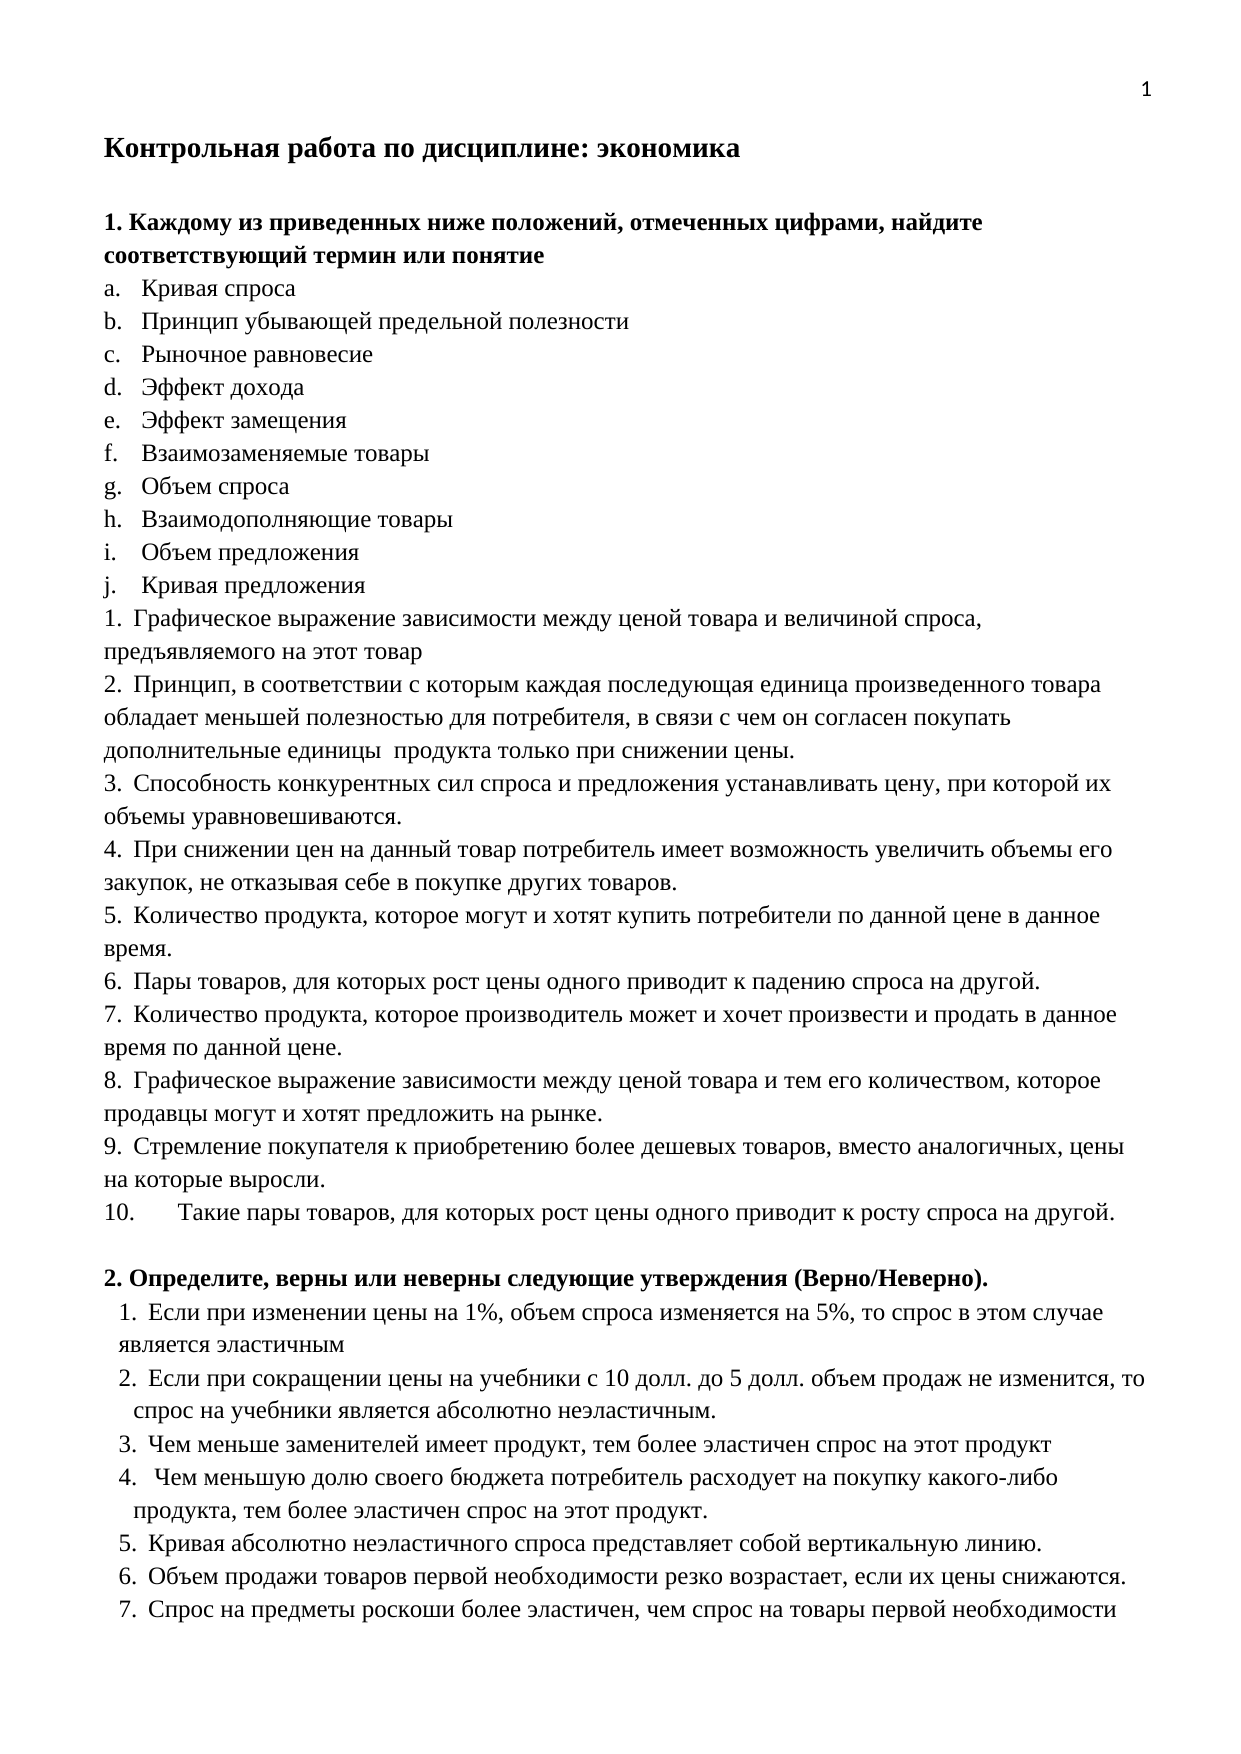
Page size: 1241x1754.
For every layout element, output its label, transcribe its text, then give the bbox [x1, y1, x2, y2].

list Кривая абсолютно неэластичного спроса представляет собой вертикальную линию. [118, 1528, 1152, 1556]
list 2. Определите, верны или неверны следующие утверждения (Верно/Неверно). [103, 1263, 1152, 1292]
list Графическое выражение зависимости между ценой товара и тем его количеством, которое продавцы могут и хотят предложить на рынке. [103, 1065, 1152, 1127]
list Чем меньше заменителей имеет продукт, тем более эластичен спрос на этот продукт [118, 1429, 1152, 1457]
list Если при изменении цены на 1%, объем спроса изменяется на 5%, то спрос в этом случае является эластичным [118, 1297, 1152, 1358]
list Способность конкурентных сил спроса и предложения устанавливать цену, при которой их объемы уравновешиваются. [103, 768, 1152, 830]
list Эффект замещения [103, 405, 1152, 434]
list Взаимодополняющие товары [103, 504, 1152, 533]
list Принцип, в соответствии с которым каждая последующая единица произведенного товара обладает меньшей полезностью для потребителя, в связи с чем он согласен покупать дополнительные единицы продукта только при снижении цены. [103, 669, 1152, 764]
list Если при сокращении цены на учебники с 10 долл. до 5 долл. объем продаж не изменится, то спрос на учебники является абсолютно неэластичным. [118, 1363, 1152, 1424]
list Количество продукта, которое могут и хотят купить потребители по данной цене в данное время. [103, 900, 1152, 962]
list Пары товаров, для которых рост цены одного приводит к падению спроса на другой. [103, 966, 1152, 995]
list Объем продажи товаров первой необходимости резко возрастает, если их цены снижаются. [118, 1561, 1152, 1589]
list Эффект дохода [103, 372, 1152, 401]
list При снижении цен на данный товар потребитель имеет возможность увеличить объемы его закупок, не отказывая себе в покупке других товаров. [103, 834, 1152, 896]
list Графическое выражение зависимости между ценой товара и величиной спроса, предъявляемого на этот товар [103, 603, 1152, 665]
text Контрольная работа по дисциплине: экономика [103, 130, 1152, 163]
list Объем предложения [103, 537, 1152, 566]
text 1. Каждому из приведенных ниже положений, отмеченных цифрами, найдите соответствующий термин или понятие [103, 207, 1152, 269]
list Чем меньшую долю своего бюджета потребитель расходует на покупку какого-либо продукта, тем более эластичен спрос на этот продукт. [118, 1462, 1152, 1523]
list Количество продукта, которое производитель может и хочет произвести и продать в данное время по данной цене. [103, 999, 1152, 1061]
list Взаимозаменяемые товары [103, 438, 1152, 467]
list Стремление покупателя к приобретению более дешевых товаров, вместо аналогичных, цены на которые выросли. [103, 1131, 1152, 1193]
list Кривая спроса [103, 273, 1152, 302]
list Принцип убывающей предельной полезности [103, 306, 1152, 335]
list Спрос на предметы роскоши более эластичен, чем спрос на товары первой необходимости [118, 1594, 1152, 1622]
list Кривая предложения [103, 570, 1152, 599]
list Такие пары товаров, для которых рост цены одного приводит к росту спроса на другой. [103, 1197, 1152, 1226]
list Рыночное равновесие [103, 339, 1152, 368]
list Объем спроса [103, 471, 1152, 500]
